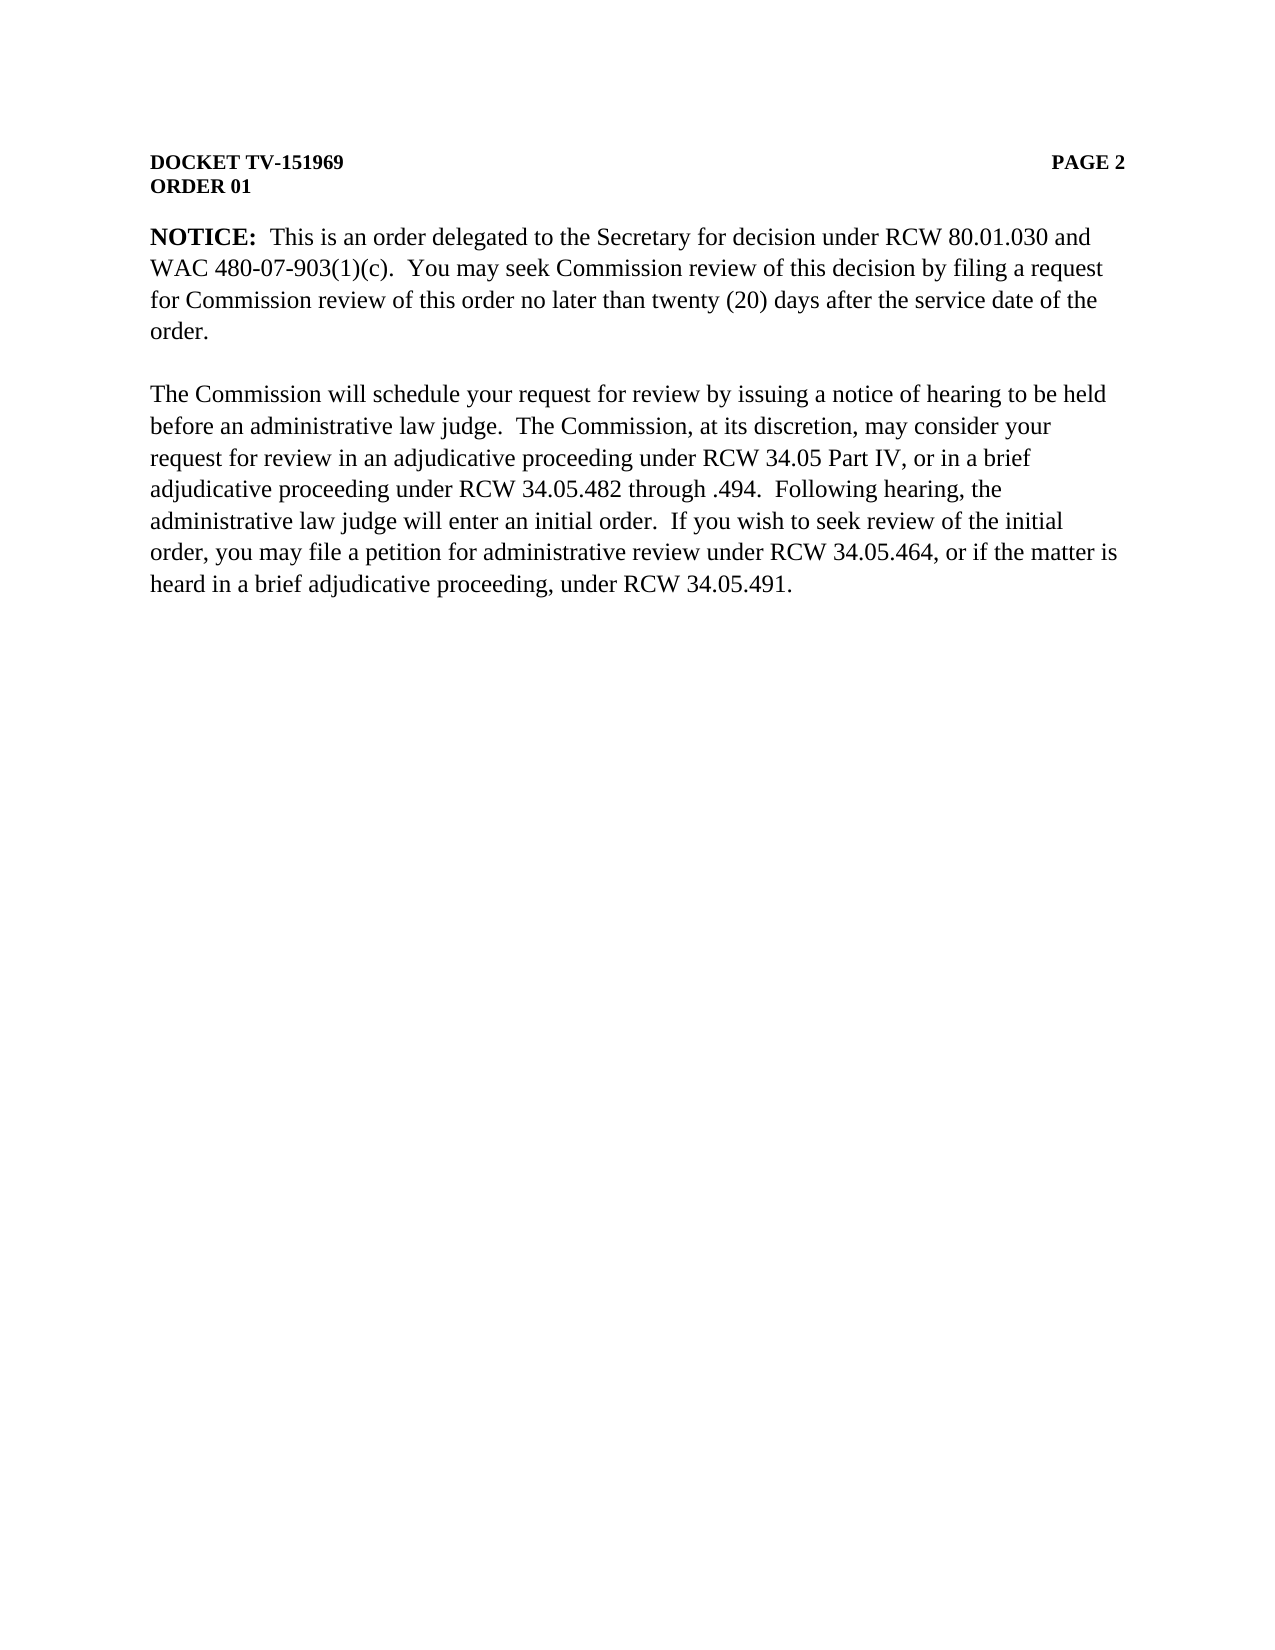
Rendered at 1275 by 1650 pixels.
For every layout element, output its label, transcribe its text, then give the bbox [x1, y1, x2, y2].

text The Commission will schedule your request for review by issuing a notice of hearing to be held before an administrative law judge. The Commission, at its discretion, may consider your request for review in an adjudicative proceeding under RCW 34.05 Part IV, or in a brief adjudicative proceeding under RCW 34.05.482 through .494. Following hearing, the administrative law judge will enter an initial order. If you wish to seek review of the initial order, you may file a petition for administrative review under RCW 34.05.464, or if the matter is heard in a brief adjudicative proceeding, under RCW 34.05.491. [150, 379, 1125, 598]
text NOTICE: This is an order delegated to the Secretary for decision under RCW 80.01.030 and WAC 480-07-903(1)(c). You may seek Commission review of this decision by filing a request for Commission review of this order no later than twenty (20) days after the service date of the order. [150, 222, 1125, 345]
